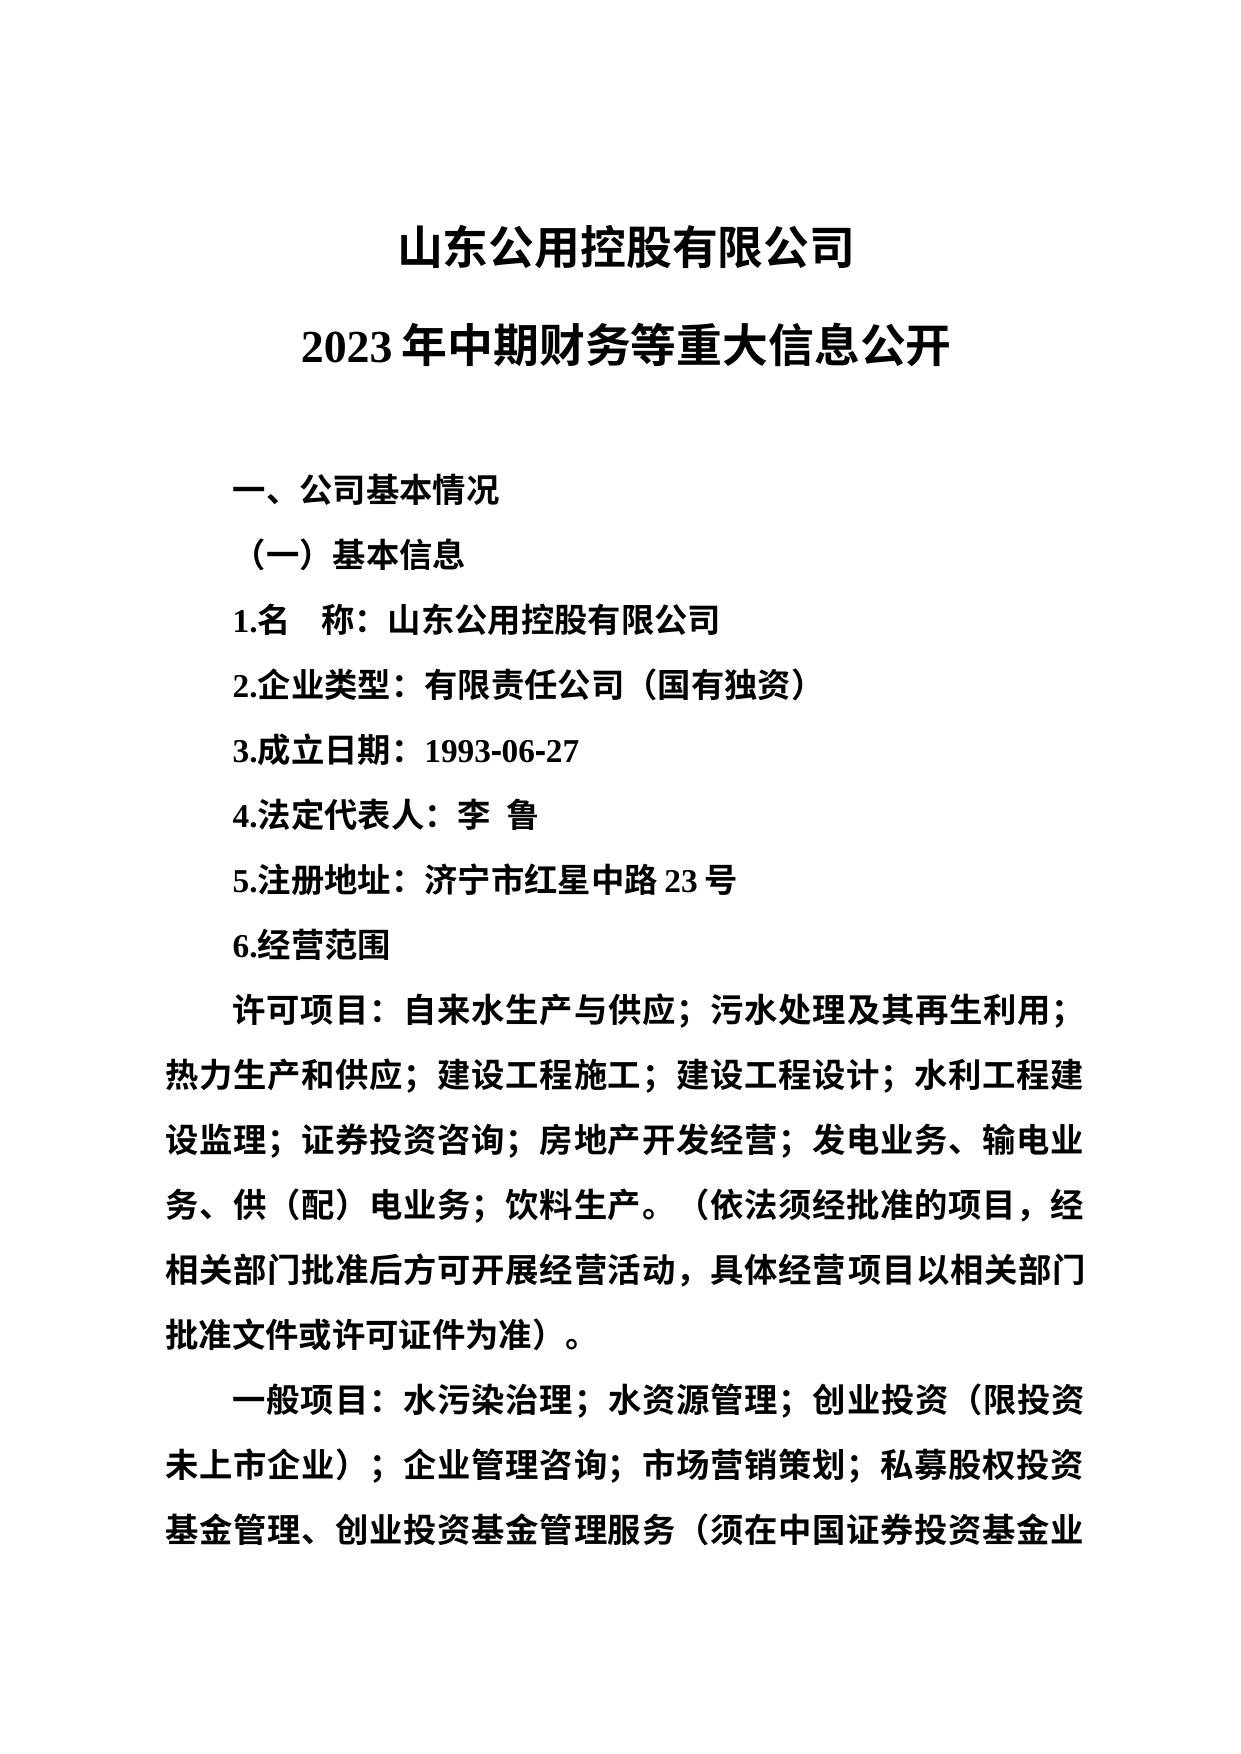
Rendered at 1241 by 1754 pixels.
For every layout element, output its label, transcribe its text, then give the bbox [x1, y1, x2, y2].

text 2023年中期财务等重大信息公开 [165, 293, 1087, 391]
text 2.企业类型：有限责任公司（国有独资） [165, 651, 1087, 716]
text 许可项目：自来水生产与供应；污水处理及其再生利用；热力生产和供应；建设工程施工；建设工程设计；水利工程建设监理；证券投资咨询；房地产开发经营；发电业务、输电业务、供（配）电业务；饮料生产。（依法须经批准的项目，经相关部门批准后方可开展经营活动，具体经营项目以相关部门批准文件或许可证件为准）。 [165, 976, 1087, 1366]
text 5.注册地址：济宁市红星中路23号 [165, 846, 1087, 911]
text 山东公用控股有限公司 [165, 196, 1087, 293]
text 3.成立日期：1993-06-27 [165, 716, 1087, 781]
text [165, 1366, 1087, 1561]
text 6.经营范围 [165, 911, 1087, 976]
text 1.名 称：山东公用控股有限公司 [165, 586, 1087, 651]
text 4.法定代表人：李 鲁 [165, 781, 1087, 846]
text （一）基本信息 [165, 521, 1087, 586]
list 一、公司基本情况 [165, 456, 1087, 521]
